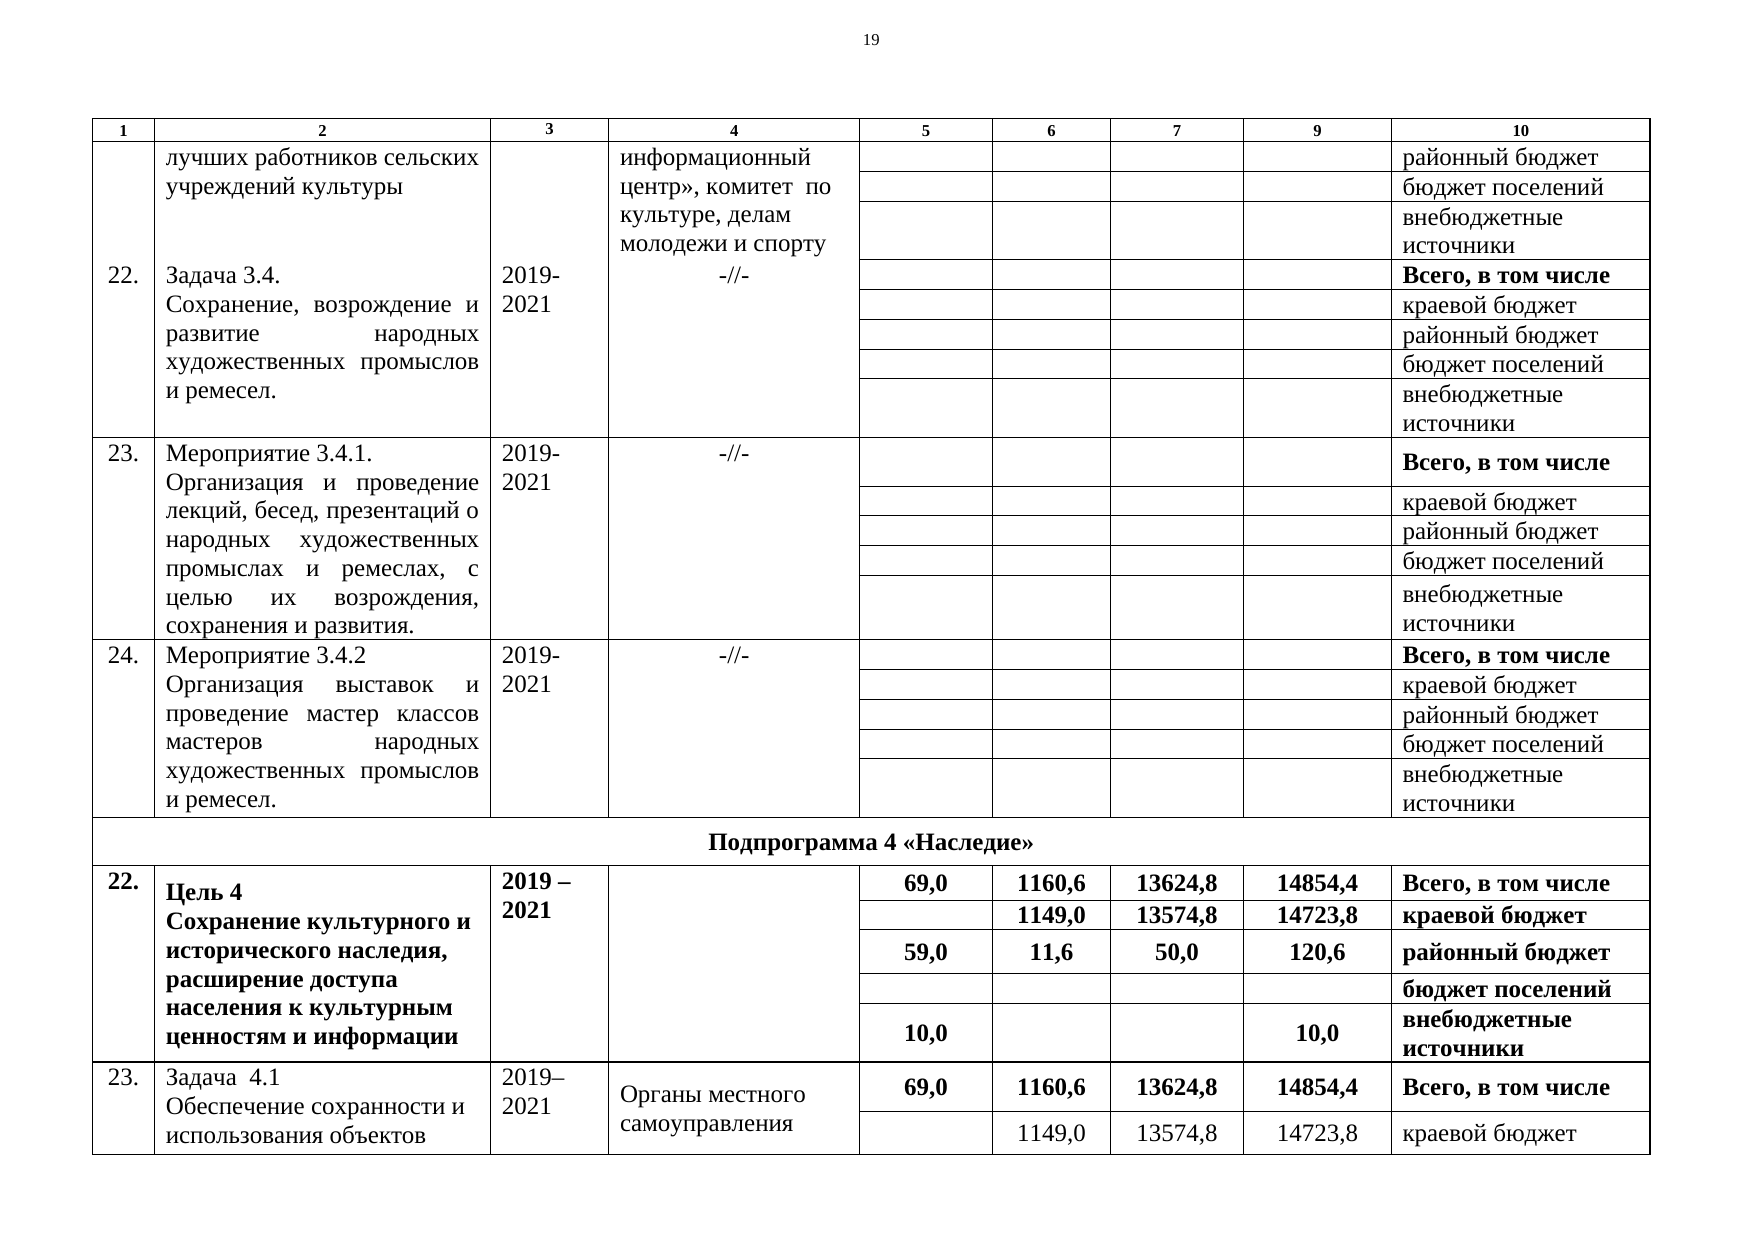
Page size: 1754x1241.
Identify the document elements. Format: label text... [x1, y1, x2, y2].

table_cell [993, 730, 1110, 758]
table_cell [860, 730, 992, 758]
table_cell [1244, 730, 1391, 758]
table_cell [1244, 576, 1391, 639]
table_cell 13574,8 [1111, 1112, 1243, 1154]
table_cell 23. [93, 1063, 154, 1154]
table_cell [993, 974, 1110, 1003]
table_cell [1111, 290, 1243, 319]
table_cell [860, 260, 992, 289]
table_cell -//- [609, 640, 859, 817]
table_cell [993, 172, 1110, 201]
table_cell Цель 4 Сохранение культурного и исторического наследия, расширение доступа населения к культурным ценностям и информации [155, 866, 490, 1061]
table_cell 69,0 [860, 866, 992, 899]
table_cell 2019 – 2021 [491, 866, 608, 1061]
table_cell [860, 546, 992, 575]
table_cell [1111, 142, 1243, 171]
table_cell 13624,8 [1111, 1063, 1243, 1111]
table_cell [860, 974, 992, 1003]
table_cell 22. [93, 259, 154, 437]
table_cell [993, 759, 1110, 817]
table_cell Мероприятие 3.4.2 Организация выставок и проведение мастер классов мастеров народных художественных промыслов и ремесел. [155, 640, 490, 817]
table_cell 1149,0 [993, 1112, 1110, 1154]
table_cell [1244, 640, 1391, 669]
table_cell [1111, 759, 1243, 817]
table_cell [860, 901, 992, 929]
table_cell [1244, 379, 1391, 437]
table_cell [993, 379, 1110, 437]
table_cell [993, 142, 1110, 171]
table_cell 24. [93, 640, 154, 817]
table_cell [993, 546, 1110, 575]
table_cell Всего, в том числе [1392, 640, 1649, 669]
table_cell [1244, 172, 1391, 201]
table_cell 1149,0 [993, 901, 1110, 929]
table_cell 14854,4 [1244, 1063, 1391, 1111]
table_cell [993, 670, 1110, 699]
table_cell [993, 487, 1110, 515]
table_cell [1244, 487, 1391, 515]
table_cell [1111, 546, 1243, 575]
table_cell краевой бюджет [1392, 1112, 1649, 1154]
table_cell [1111, 576, 1243, 639]
table_cell [1111, 700, 1243, 728]
table_cell 13574,8 [1111, 901, 1243, 929]
table_cell [860, 142, 992, 171]
table_cell Всего, в том числе [1392, 866, 1649, 899]
table_cell [860, 350, 992, 378]
table_cell [860, 320, 992, 348]
table_cell [993, 640, 1110, 669]
table_cell 59,0 [860, 930, 992, 973]
table_cell [1244, 142, 1391, 171]
table_cell 22. [93, 866, 154, 1061]
table_cell [993, 516, 1110, 545]
table_cell [993, 202, 1110, 259]
table_cell краевой бюджет [1392, 901, 1649, 929]
table_cell 2019– 2021 [491, 1063, 608, 1154]
table_cell 2019-2021 [491, 438, 608, 639]
table_cell [1111, 438, 1243, 486]
table_header 2 [155, 119, 490, 141]
table_cell Всего, в том числе [1392, 1063, 1649, 1111]
table_cell [1111, 1004, 1243, 1061]
table_cell Органы местного самоуправления [609, 1063, 859, 1154]
table_cell [1244, 260, 1391, 289]
table_cell 14723,8 [1244, 1112, 1391, 1154]
table_cell [1111, 487, 1243, 515]
table_cell [1244, 759, 1391, 817]
table_cell [860, 759, 992, 817]
table_cell [1111, 202, 1243, 259]
table_cell [1111, 516, 1243, 545]
table_cell [860, 516, 992, 545]
table_cell [1111, 260, 1243, 289]
table_header 1 [93, 119, 154, 141]
table_cell внебюджетные источники [1392, 759, 1649, 817]
table_cell внебюджетные источники [1392, 1004, 1649, 1061]
table_cell Всего, в том числе [1392, 260, 1649, 289]
table_cell 2019-2021 [491, 640, 608, 817]
table_cell [860, 640, 992, 669]
table_cell [860, 290, 992, 319]
table_cell [860, 172, 992, 201]
table_cell [1244, 546, 1391, 575]
table_cell 14723,8 [1244, 901, 1391, 929]
table_cell 1160,6 [993, 1063, 1110, 1111]
table_cell районный бюджет [1392, 320, 1649, 348]
table_cell [1111, 640, 1243, 669]
table_cell [993, 1004, 1110, 1061]
table_cell 1160,6 [993, 866, 1110, 899]
table_header 9 [1244, 119, 1391, 141]
table_cell [1244, 320, 1391, 348]
table_cell Задача 3.4. Сохранение, возрождение и развитие народных художественных промыслов и ремесел. [155, 259, 490, 437]
table_cell [1244, 700, 1391, 728]
table_cell [1244, 516, 1391, 545]
table_cell 120,6 [1244, 930, 1391, 973]
table_cell [1244, 350, 1391, 378]
table_cell [1244, 670, 1391, 699]
table_header 3 [491, 119, 608, 141]
table_cell районный бюджет [1392, 700, 1649, 728]
table_cell 50,0 [1111, 930, 1243, 973]
table_cell [993, 260, 1110, 289]
table_cell внебюджетные источники [1392, 379, 1649, 437]
table_cell [993, 290, 1110, 319]
table_cell [860, 700, 992, 728]
table_cell [1111, 320, 1243, 348]
table_header 4 [609, 119, 859, 141]
table_header 10 [1392, 119, 1649, 141]
table_cell 10,0 [860, 1004, 992, 1061]
table_cell внебюджетные источники [1392, 576, 1649, 639]
table_cell [1111, 974, 1243, 1003]
table_cell -//- [609, 259, 859, 437]
table_cell [860, 202, 992, 259]
table_cell [860, 1112, 992, 1154]
table_cell 2019-2021 [491, 259, 608, 437]
table_cell [860, 379, 992, 437]
table_cell 14854,4 [1244, 866, 1391, 899]
table_cell районный бюджет [1392, 516, 1649, 545]
table_cell краевой бюджет [1392, 487, 1649, 515]
table_header 7 [1111, 119, 1243, 141]
table_header 5 [860, 119, 992, 141]
table_cell [993, 320, 1110, 348]
table_cell бюджет поселений [1392, 172, 1649, 201]
table_cell [1111, 172, 1243, 201]
table_cell 13624,8 [1111, 866, 1243, 899]
table_cell Мероприятие 3.4.1. Организация и проведение лекций, бесед, презентаций о народных художественных промыслах и ремеслах, с целью их возрождения, сохранения и развития. [155, 438, 490, 639]
table_cell Подпрограмма 4 «Наследие» [93, 818, 1649, 865]
table_cell Всего, в том числе [1392, 438, 1649, 486]
table_cell [1244, 974, 1391, 1003]
table_cell [1244, 202, 1391, 259]
table_cell [1244, 438, 1391, 486]
table_cell [860, 670, 992, 699]
table_cell [1244, 290, 1391, 319]
table_cell -//- [609, 438, 859, 639]
table_cell внебюджетные источники [1392, 202, 1649, 259]
table_cell [1111, 379, 1243, 437]
table_cell [993, 438, 1110, 486]
table_cell 69,0 [860, 1063, 992, 1111]
table_cell [860, 438, 992, 486]
table_cell [860, 576, 992, 639]
table_cell [993, 576, 1110, 639]
table_cell районный бюджет [1392, 930, 1649, 973]
table_cell 11,6 [993, 930, 1110, 973]
table_cell районный бюджет [1392, 142, 1649, 171]
table_cell 23. [93, 438, 154, 639]
table_cell бюджет поселений [1392, 350, 1649, 378]
table_cell [609, 866, 859, 1061]
table_cell краевой бюджет [1392, 670, 1649, 699]
table_cell 10,0 [1244, 1004, 1391, 1061]
table_cell [993, 350, 1110, 378]
table_cell [860, 487, 992, 515]
table_cell краевой бюджет [1392, 290, 1649, 319]
table_cell [1111, 730, 1243, 758]
table_cell бюджет поселений [1392, 546, 1649, 575]
table_cell [1111, 670, 1243, 699]
table_cell [993, 700, 1110, 728]
table_cell бюджет поселений [1392, 974, 1649, 1003]
table_header 6 [993, 119, 1110, 141]
table_cell Задача 4.1 Обеспечение сохранности и использования объектов культурного наследия [155, 1063, 490, 1154]
table_cell бюджет поселений [1392, 730, 1649, 758]
table_cell [1111, 350, 1243, 378]
